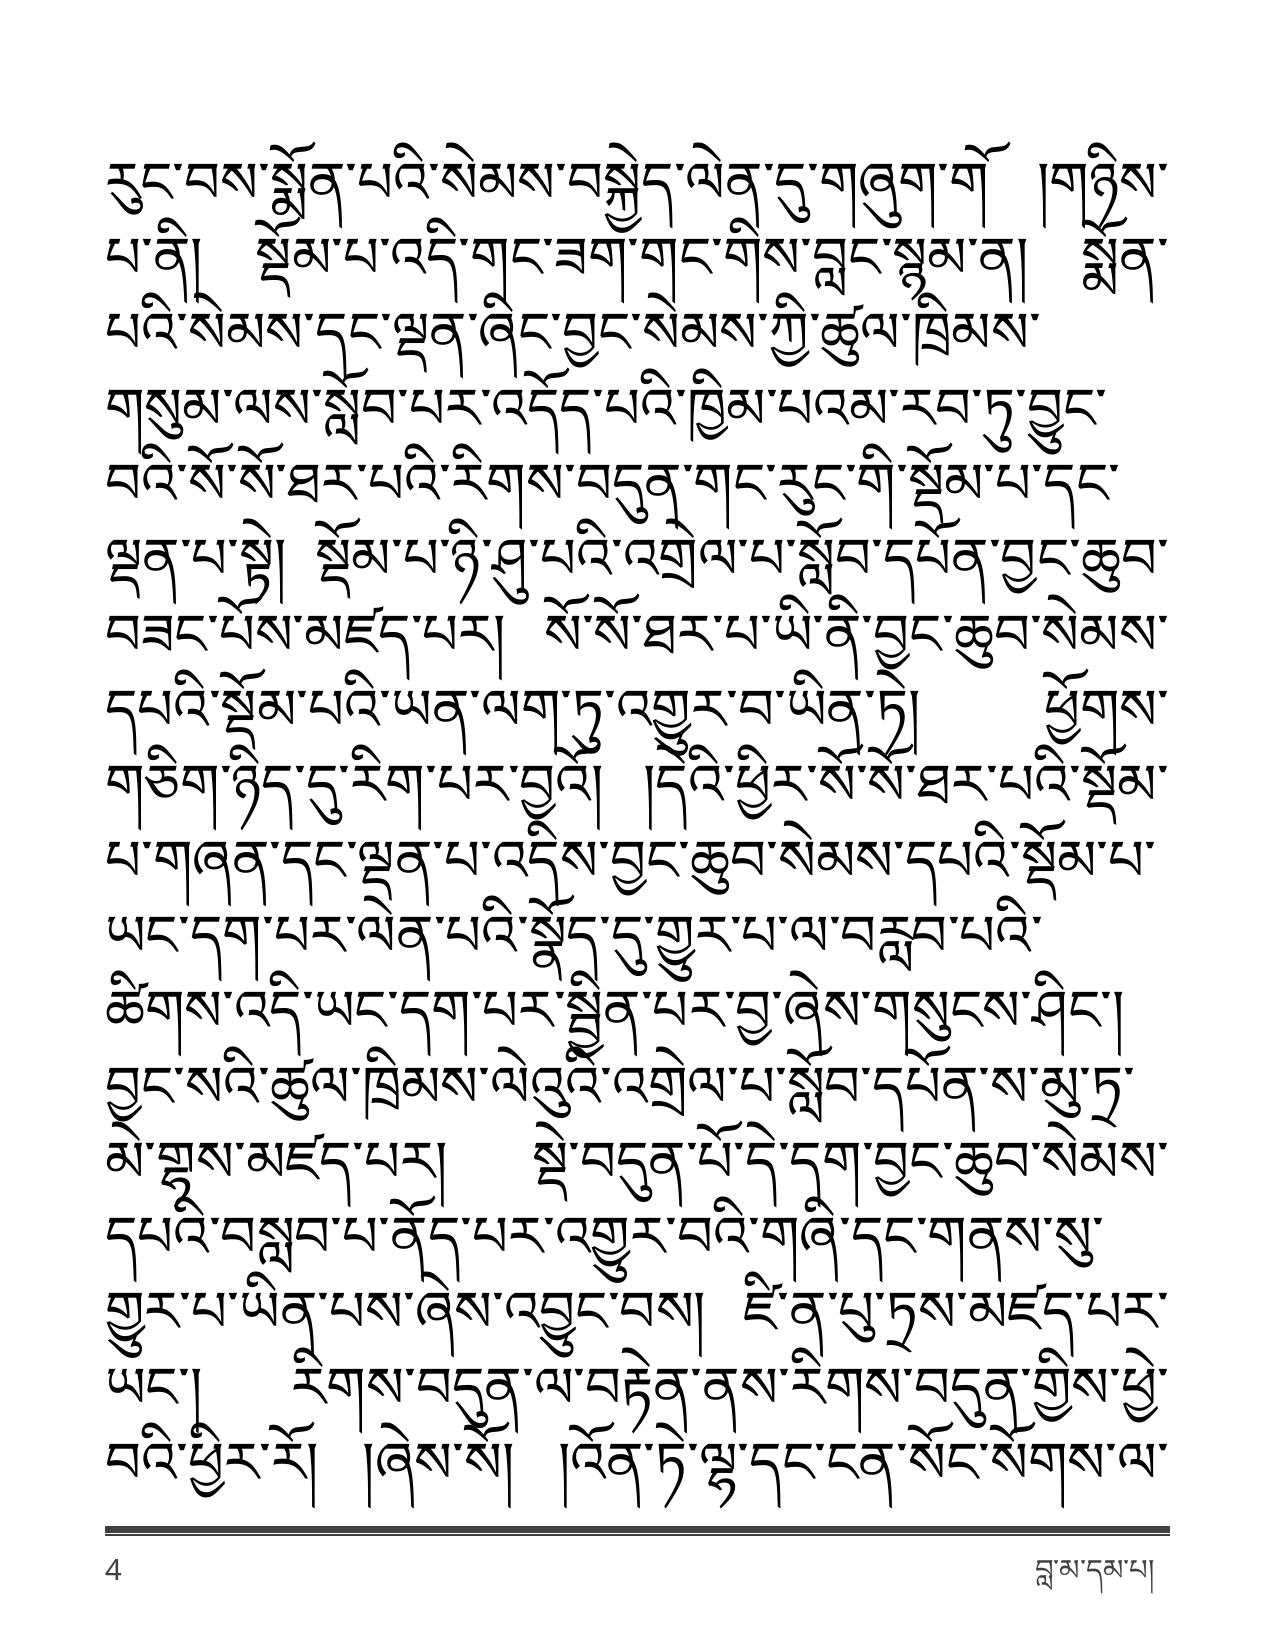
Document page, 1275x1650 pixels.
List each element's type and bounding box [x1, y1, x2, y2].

text [105, 150, 1170, 1496]
